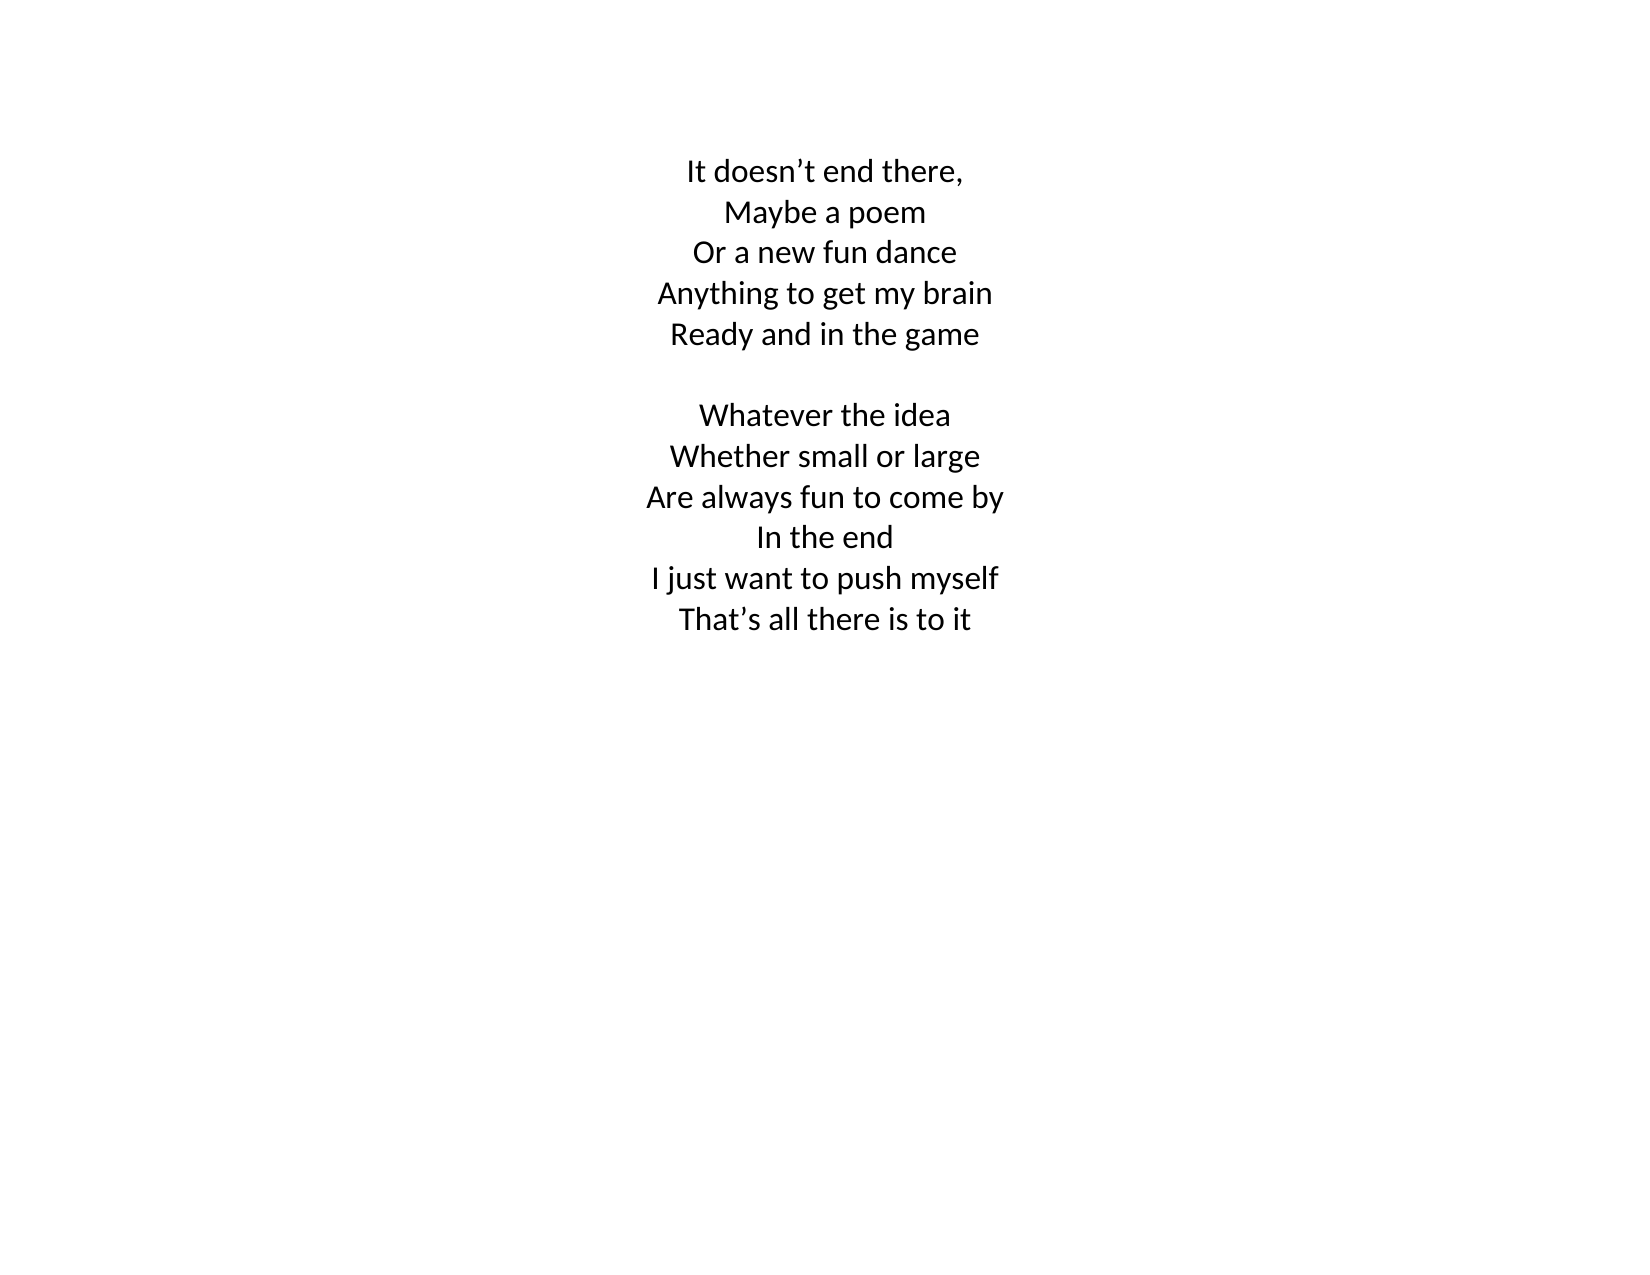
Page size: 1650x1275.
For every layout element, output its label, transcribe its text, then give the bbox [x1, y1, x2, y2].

text It doesn’t end there, [150, 150, 1500, 191]
text Maybe a poem [150, 191, 1500, 231]
text Are always fun to come by [150, 476, 1500, 517]
text Whether small or large [150, 435, 1500, 476]
text In the end [150, 517, 1500, 557]
text Or a new fun dance [150, 231, 1500, 272]
text Anything to get my brain [150, 272, 1500, 313]
text That’s all there is to it [150, 598, 1500, 639]
text Ready and in the game [150, 313, 1500, 354]
text I just want to push myself [150, 557, 1500, 598]
text Whatever the idea [150, 394, 1500, 435]
